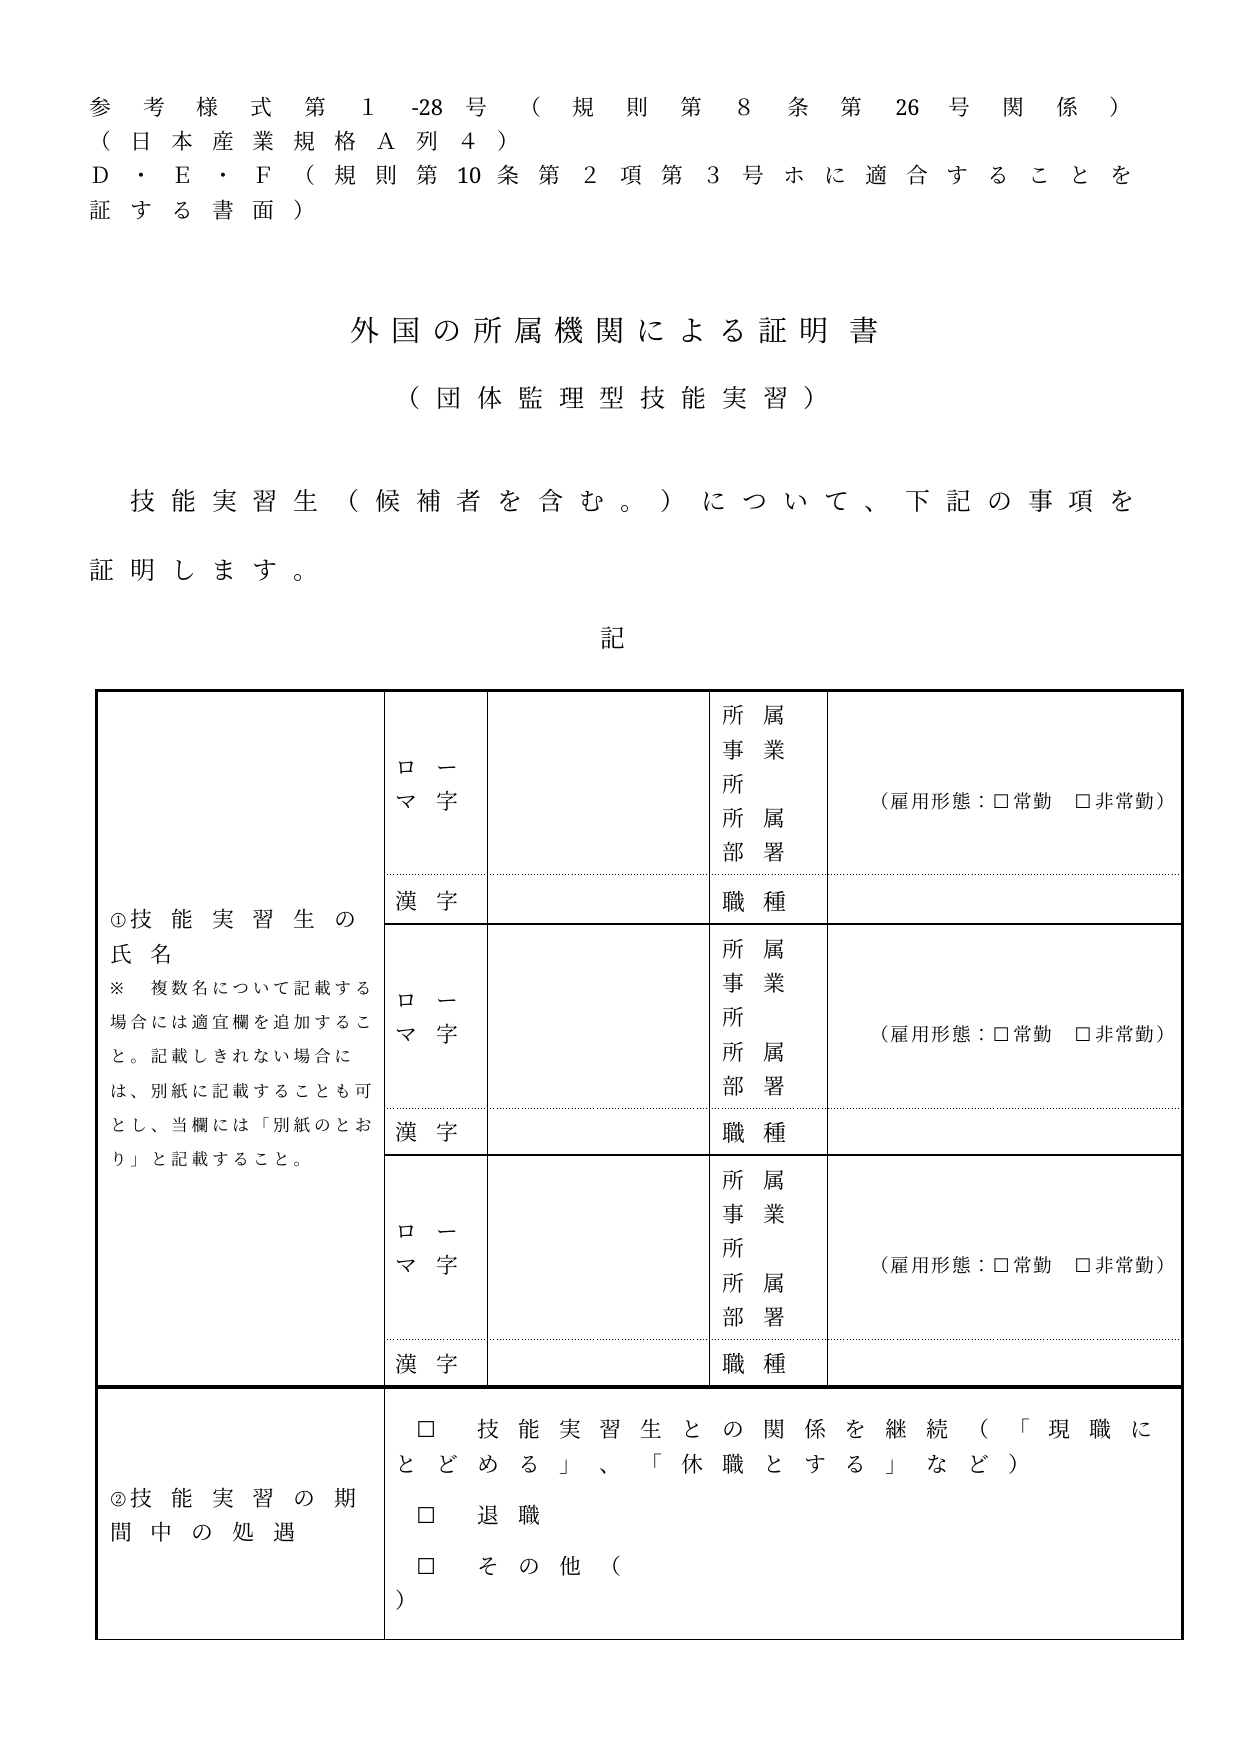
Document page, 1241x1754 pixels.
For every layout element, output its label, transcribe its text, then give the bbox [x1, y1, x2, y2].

table_header ①技能実習生の氏名 ※ 複数名について記載する場合には適宜欄を追加すること。記載しきれない場合には、別紙に記載することも可とし、当欄には「別紙のとおり」と記載すること。 [98, 692, 384, 1385]
table_cell 職種 [710, 1339, 827, 1385]
text 外国の所属機関による証明書 [89, 294, 1151, 363]
text 参考様式第１-28号（規則第８条第26号関係） （日本産業規格Ａ列４） [89, 89, 1151, 157]
table_header ローマ字 [385, 692, 487, 874]
table_header （雇用形態：常勤 非常勤） [828, 692, 1181, 874]
table_cell ローマ字 [385, 925, 487, 1107]
table_cell [828, 874, 1181, 923]
table_cell 所属事業所 所属部署 [710, 1156, 827, 1339]
table_cell [488, 874, 709, 923]
table_cell 所属事業所 所属部署 [710, 925, 827, 1107]
table_cell 漢字 [385, 1108, 487, 1154]
table_cell [488, 1108, 709, 1154]
table_cell 漢字 [385, 1339, 487, 1385]
table_cell （雇用形態：常勤 非常勤） [828, 1156, 1181, 1339]
table_cell [488, 1156, 709, 1339]
table_cell ②技能実習の期間中の処遇 [98, 1389, 384, 1639]
table_cell 技能実習生との関係を継続（「現職にとどめる」、「休職とする」など） 退職 その他（ ） [385, 1389, 1181, 1639]
table_cell [488, 925, 709, 1107]
table_cell （雇用形態：常勤 非常勤） [828, 925, 1181, 1107]
table_header 所属事業所 所属部署 [710, 692, 827, 874]
text 技能実習生（候補者を含む。）について、下記の事項を証明します。 [89, 466, 1151, 603]
table_header [488, 692, 709, 874]
table_cell ローマ字 [385, 1156, 487, 1339]
table_cell 職種 [710, 1108, 827, 1154]
table_cell [828, 1108, 1181, 1154]
text （団体監理型技能実習） [89, 363, 1151, 431]
text 記 [89, 603, 1151, 671]
table_cell [488, 1339, 709, 1385]
text Ｄ・Ｅ・Ｆ（規則第10条第２項第３号ホに適合することを証する書面） [89, 157, 1151, 226]
table_cell [828, 1339, 1181, 1385]
table_cell 漢字 [385, 874, 487, 923]
table_cell 職種 [710, 874, 827, 923]
